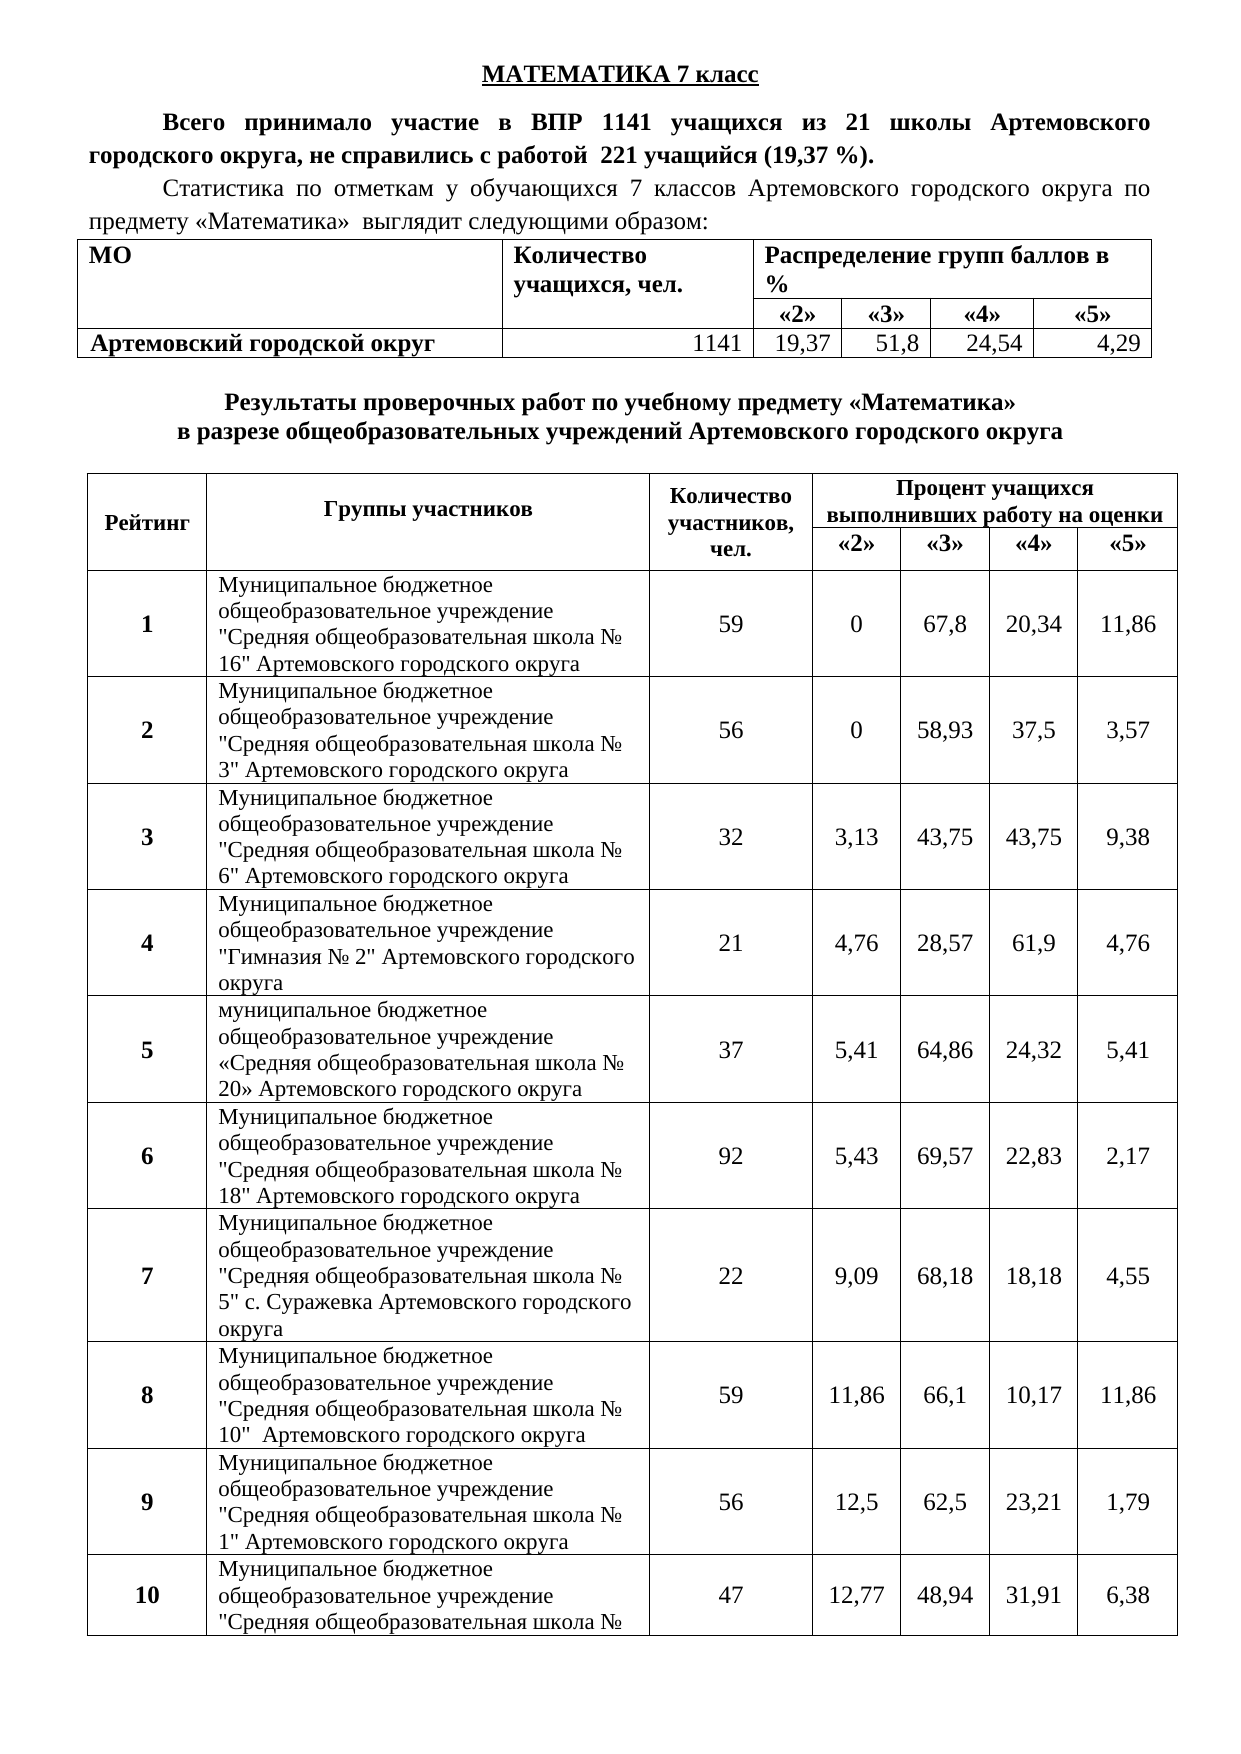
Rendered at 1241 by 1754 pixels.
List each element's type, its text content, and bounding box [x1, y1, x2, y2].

table_cell 64,86 [901, 996, 989, 1102]
table_cell 3,13 [813, 784, 900, 889]
table_cell 56 [650, 1449, 812, 1554]
table_cell 1 [88, 571, 206, 676]
table_cell 59 [650, 1342, 812, 1448]
table_cell 10 [88, 1555, 206, 1635]
table_cell «2» [754, 299, 841, 327]
table_cell 8 [88, 1342, 206, 1448]
table_cell муниципальное бюджетное общеобразовательное учреждение «Средняя общеобразовательная школа № 20» Артемовского городского округа [207, 996, 649, 1102]
table_cell 3,57 [1078, 677, 1177, 782]
table_cell Муниципальное бюджетное общеобразовательное учреждение "Средняя общеобразовательная школа № 10" Артемовского городского округа [207, 1342, 649, 1448]
table_header Распределение групп баллов в % [754, 240, 1151, 298]
table_cell 9,09 [813, 1209, 900, 1341]
table_cell 0 [813, 677, 900, 782]
table_cell 47 [650, 1555, 812, 1635]
table_cell 11,86 [813, 1342, 900, 1448]
text в разрезе общеобразовательных учреждений Артемовского городского округа [89, 416, 1152, 444]
table_cell 24,54 [931, 329, 1033, 357]
table_cell Муниципальное бюджетное общеобразовательное учреждение "Средняя общеобразовательная школа № 1" Артемовского городского округа [207, 1449, 649, 1554]
table_cell 56 [650, 677, 812, 782]
table_cell 24,32 [990, 996, 1077, 1102]
table_cell 23,21 [990, 1449, 1077, 1554]
table_cell 9 [88, 1449, 206, 1554]
table_header Количество участников, чел. [650, 474, 812, 569]
table_cell «4» [931, 299, 1033, 327]
table_header Рейтинг [88, 474, 206, 569]
table_cell 3 [88, 784, 206, 889]
table_cell 4 [88, 890, 206, 995]
table_cell Муниципальное бюджетное общеобразовательное учреждение "Средняя общеобразовательная школа № 6" Артемовского городского округа [207, 784, 649, 889]
table_cell 1,79 [1078, 1449, 1177, 1554]
table_cell 22 [650, 1209, 812, 1341]
table_cell 31,91 [990, 1555, 1077, 1635]
table_cell 20,34 [990, 571, 1077, 676]
table_cell Муниципальное бюджетное общеобразовательное учреждение "Средняя общеобразовательная школа № 16" Артемовского городского округа [207, 571, 649, 676]
table_cell Муниципальное бюджетное общеобразовательное учреждение "Средняя общеобразовательная школа № 5" с. Суражевка Артемовского городского округа [207, 1209, 649, 1341]
table_cell 66,1 [901, 1342, 989, 1448]
table_cell 11,86 [1078, 571, 1177, 676]
table_cell «4» [990, 528, 1077, 569]
table_cell 5,43 [813, 1103, 900, 1208]
table_cell 32 [650, 784, 812, 889]
table_cell 28,57 [901, 890, 989, 995]
table_cell 4,76 [1078, 890, 1177, 995]
table_cell Муниципальное бюджетное общеобразовательное учреждение "Средняя общеобразовательная школа № 3" Артемовского городского округа [207, 677, 649, 782]
table_cell 6 [88, 1103, 206, 1208]
table_cell 69,57 [901, 1103, 989, 1208]
table_cell 37,5 [990, 677, 1077, 782]
table_cell «3» [842, 299, 930, 327]
text Результаты проверочных работ по учебному предмету «Математика» [89, 387, 1152, 416]
table_cell 51,8 [842, 329, 930, 357]
table_cell 0 [813, 571, 900, 676]
table_cell 43,75 [901, 784, 989, 889]
table_cell 2,17 [1078, 1103, 1177, 1208]
table_header Группы участников [207, 474, 649, 569]
table_cell 61,9 [990, 890, 1077, 995]
table_cell 21 [650, 890, 812, 995]
table_cell 5,41 [813, 996, 900, 1102]
table_cell 5,41 [1078, 996, 1177, 1102]
table_cell 7 [88, 1209, 206, 1341]
table_cell 19,37 [754, 329, 841, 357]
table_cell «2» [813, 528, 900, 569]
table_header МО [78, 240, 502, 327]
table_cell 18,18 [990, 1209, 1077, 1341]
table_cell 92 [650, 1103, 812, 1208]
table_cell 43,75 [990, 784, 1077, 889]
table_cell 37 [650, 996, 812, 1102]
table_cell 12,5 [813, 1449, 900, 1554]
table_cell 22,83 [990, 1103, 1077, 1208]
table_cell 4,76 [813, 890, 900, 995]
table_cell «5» [1078, 528, 1177, 569]
table_cell Муниципальное бюджетное общеобразовательное учреждение "Гимназия № 2" Артемовского городского округа [207, 890, 649, 995]
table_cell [207, 1555, 649, 1635]
table_cell 2 [88, 677, 206, 782]
table_cell 62,5 [901, 1449, 989, 1554]
table_cell 10,17 [990, 1342, 1077, 1448]
table_cell 4,55 [1078, 1209, 1177, 1341]
table_cell 1141 [503, 329, 753, 357]
table_cell 58,93 [901, 677, 989, 782]
table_cell 5 [88, 996, 206, 1102]
table_header Количество учащихся, чел. [503, 240, 753, 327]
table_cell 68,18 [901, 1209, 989, 1341]
table_cell 9,38 [1078, 784, 1177, 889]
table_header Процент учащихся выполнивших работу на оценки [813, 474, 1177, 527]
table_cell 6,38 [1078, 1555, 1177, 1635]
text Всего принимало участие в ВПР 1141 учащихся из 21 школы Артемовского городского округа, не справились с работой 221 учащийся (19,37 %). [89, 107, 1152, 169]
table_cell 59 [650, 571, 812, 676]
text Статистика по отметкам у обучающихся 7 классов Артемовского городского округа по предмету «Математика» выглядит следующими образом: [89, 173, 1152, 235]
table_cell «3» [901, 528, 989, 569]
table_cell Артемовский городской округ [78, 329, 502, 357]
text МАТЕМАТИКА 7 класс [89, 59, 1152, 88]
table_cell 11,86 [1078, 1342, 1177, 1448]
table_cell 12,77 [813, 1555, 900, 1635]
table_cell 67,8 [901, 571, 989, 676]
table_cell 4,29 [1034, 329, 1151, 357]
table_cell Муниципальное бюджетное общеобразовательное учреждение "Средняя общеобразовательная школа № 18" Артемовского городского округа [207, 1103, 649, 1208]
table_cell 48,94 [901, 1555, 989, 1635]
table_cell «5» [1034, 299, 1151, 327]
